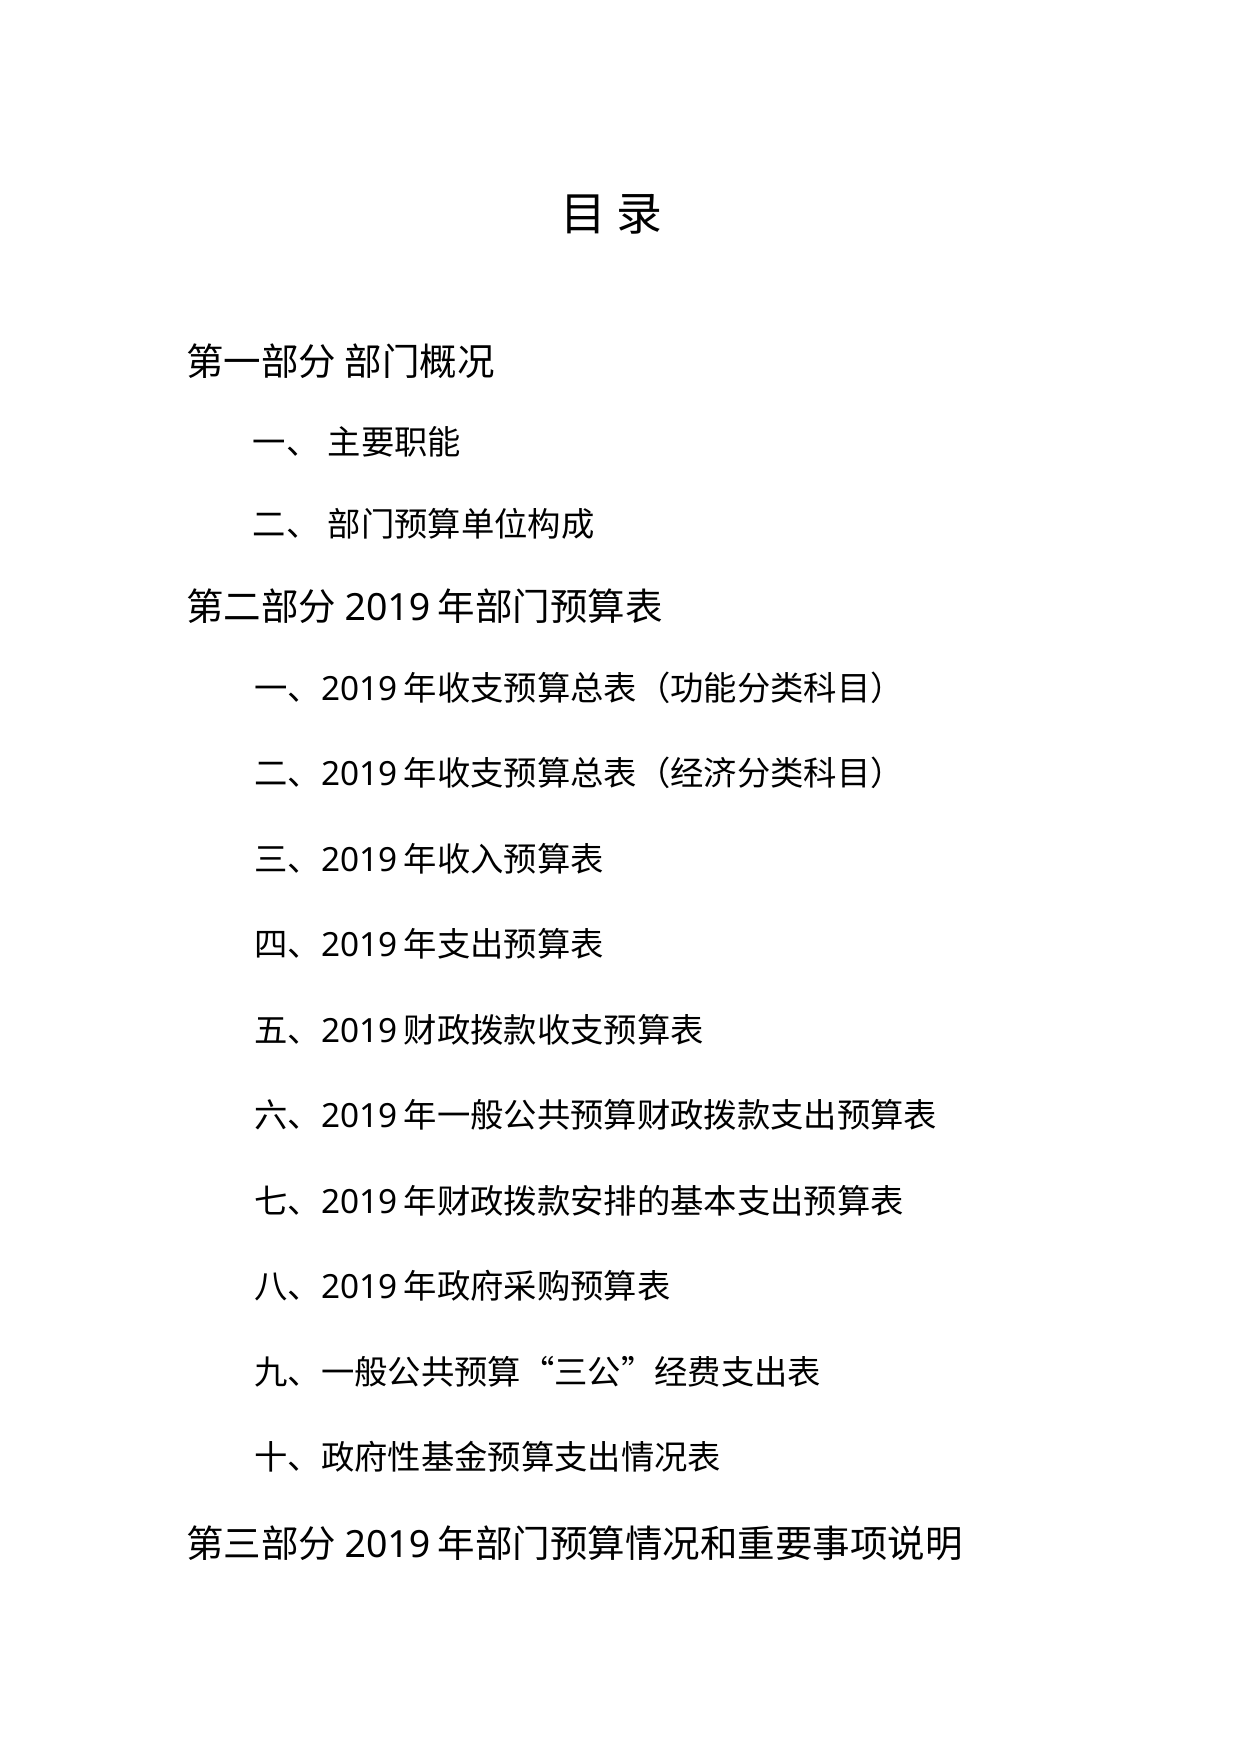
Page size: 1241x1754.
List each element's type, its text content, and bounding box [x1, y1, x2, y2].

list 七、2019年财政拨款安排的基本支出预算表 [187, 1166, 1053, 1231]
list 十、政府性基金预算支出情况表 [187, 1423, 1053, 1488]
list 2019年部门预算情况和重要事项说明 [186, 1508, 1053, 1573]
list 五、2019财政拨款收支预算表 [187, 995, 1053, 1060]
list 九、一般公共预算“三公”经费支出表 [187, 1337, 1053, 1402]
list 二、2019年收支预算总表（经济分类科目） [187, 738, 1053, 803]
list 三、2019年收入预算表 [187, 824, 1053, 889]
list 主要职能 [252, 407, 1053, 472]
list 六、2019年一般公共预算财政拨款支出预算表 [187, 1081, 1053, 1146]
list 2019年部门预算表 [186, 572, 1053, 637]
list 一、2019年收支预算总表（功能分类科目） [187, 653, 1053, 718]
list 八、2019年政府采购预算表 [187, 1252, 1053, 1317]
list 部门预算单位构成 [252, 489, 1053, 554]
text 第一部分 部门概况 [186, 326, 1053, 391]
list 四、2019年支出预算表 [187, 909, 1053, 974]
text 目 录 [187, 162, 1035, 259]
